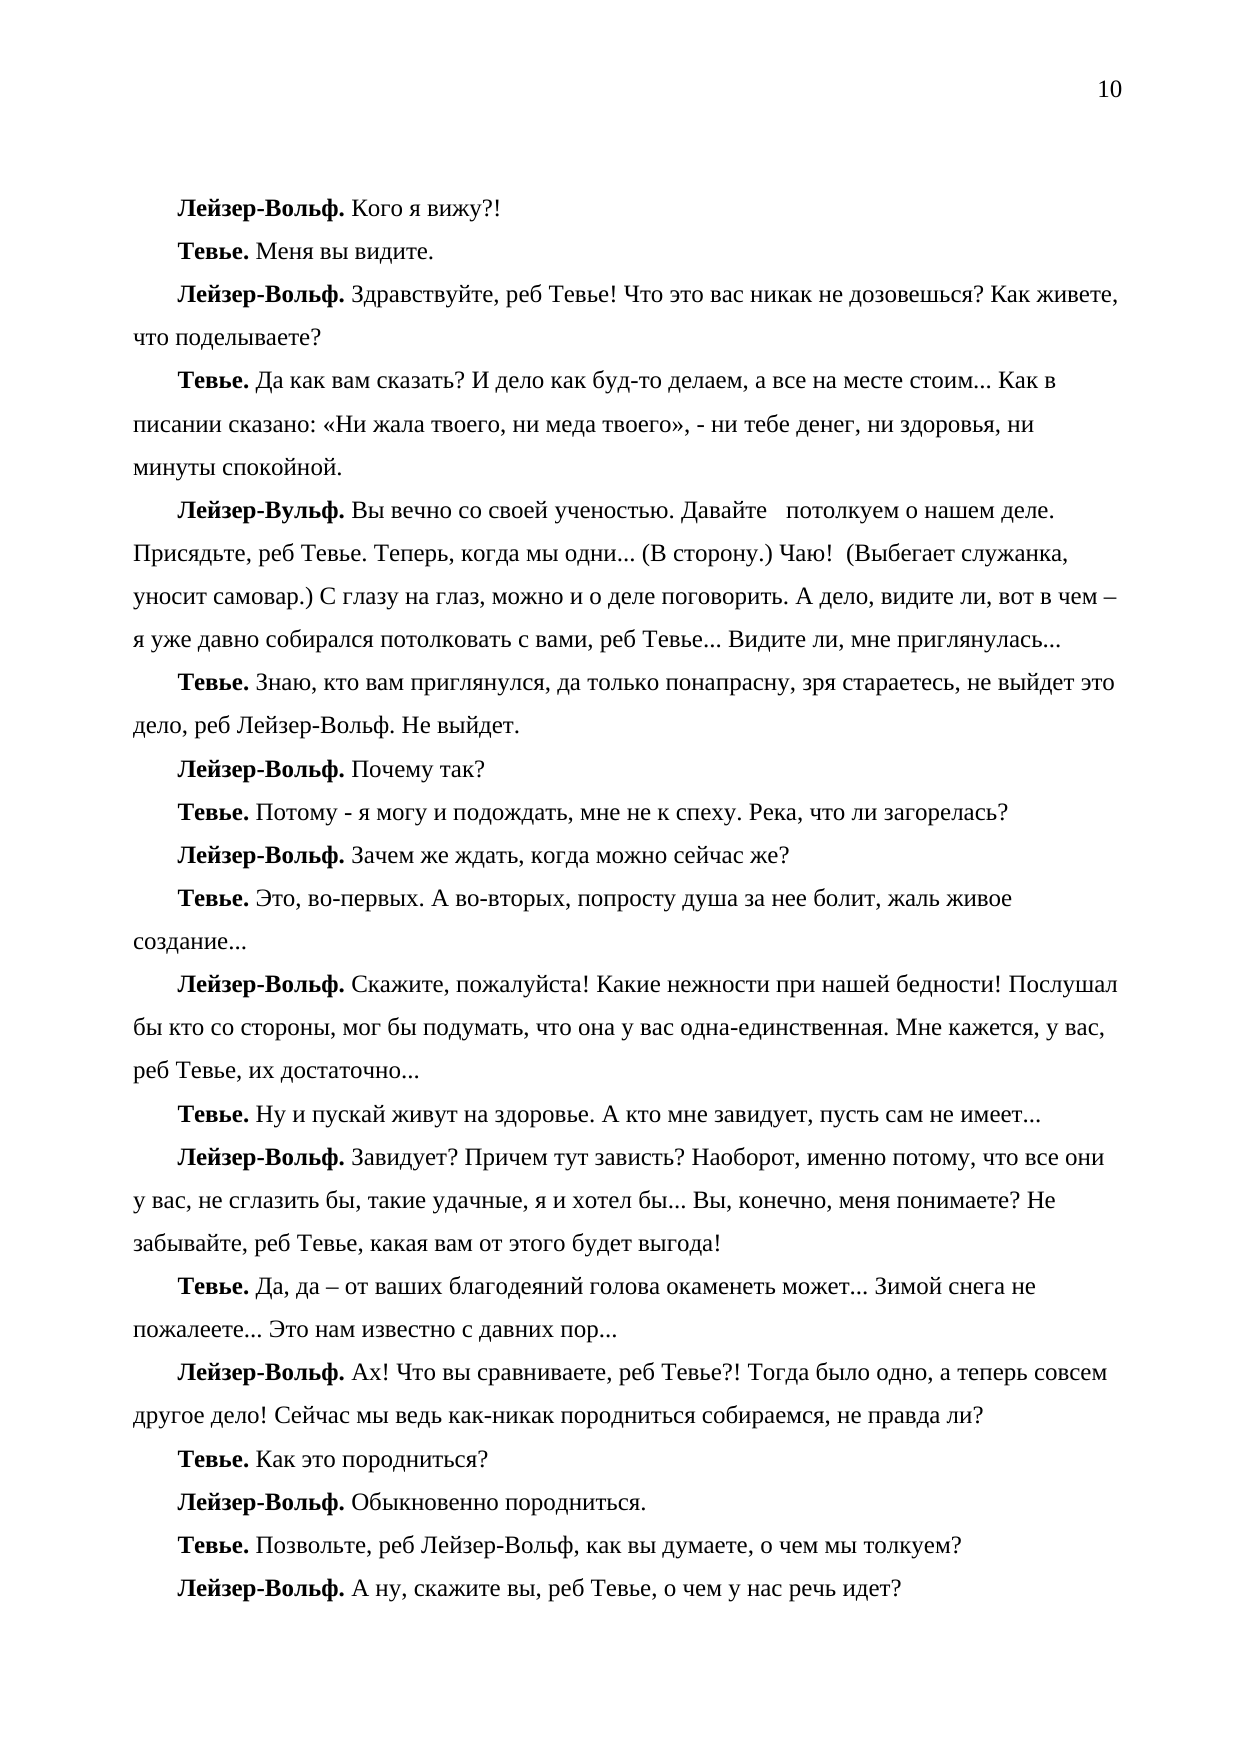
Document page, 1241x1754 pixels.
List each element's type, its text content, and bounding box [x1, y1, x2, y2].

text Тевье. Да как вам сказать? И дело как буд-то делаем, а все на месте стоим... Как в писании сказано: «Ни жала твоего, ни меда твоего», - ни тебе денег, ни здоровья, ни минуты спокойной. [133, 366, 1122, 481]
text Тевье. Позвольте, реб Лейзер-Вольф, как вы думаете, о чем мы толкуем? [133, 1530, 1122, 1559]
text Тевье. Как это породниться? [133, 1444, 1122, 1472]
text Лейзер-Вольф. Завидует? Причем тут зависть? Наоборот, именно потому, что все они у вас, не сглазить бы, такие удачные, я и хотел бы... Вы, конечно, меня понимаете? Не забывайте, реб Тевье, какая вам от этого будет выгода! [133, 1142, 1122, 1257]
text Лейзер-Вольф. Кого я вижу?! [133, 193, 1122, 222]
text Тевье. Потому - я могу и подождать, мне не к спеху. Река, что ли загорелась? [133, 797, 1122, 826]
text Лейзер-Вольф. А ну, скажите вы, реб Тевье, о чем у нас речь идет? [133, 1573, 1122, 1602]
text Тевье. Знаю, кто вам приглянулся, да только понапрасну, зря стараетесь, не выйдет это дело, реб Лейзер-Вольф. Не выйдет. [133, 667, 1122, 739]
text Тевье. Ну и пускай живут на здоровье. А кто мне завидует, пусть сам не имеет... [133, 1099, 1122, 1127]
text Лейзер-Вольф. Здравствуйте, реб Тевье! Что это вас никак не дозовешься? Как живете, что поделываете? [133, 279, 1122, 351]
text Лейзер-Вольф. Ах! Что вы сравниваете, реб Тевье?! Тогда было одно, а теперь совсем другое дело! Сейчас мы ведь как-никак породниться собираемся, не правда ли? [133, 1357, 1122, 1429]
text Тевье. Меня вы видите. [133, 236, 1122, 265]
text Лейзер-Вульф. Вы вечно со своей ученостью. Давайте потолкуем о нашем деле. Присядьте, реб Тевье. Теперь, когда мы одни... (В сторону.) Чаю! (Выбегает служанка, уносит самовар.) С глазу на глаз, можно и о деле поговорить. А дело, видите ли, вот в чем – я уже давно собирался потолковать с вами, реб Тевье... Видите ли, мне приглянулась... [133, 495, 1122, 653]
text Лейзер-Вольф. Обыкновенно породниться. [133, 1487, 1122, 1516]
text Лейзер-Вольф. Зачем же ждать, когда можно сейчас же? [133, 840, 1122, 869]
text Лейзер-Вольф. Почему так? [133, 754, 1122, 782]
text Тевье. Да, да – от ваших благодеяний голова окаменеть может... Зимой снега не пожалеете... Это нам известно с давних пор... [133, 1271, 1122, 1343]
text Лейзер-Вольф. Скажите, пожалуйста! Какие нежности при нашей бедности! Послушал бы кто со стороны, мог бы подумать, что она у вас одна-единственная. Мне кажется, у вас, реб Тевье, их достаточно... [133, 969, 1122, 1084]
text Тевье. Это, во-первых. А во-вторых, попросту душа за нее болит, жаль живое создание... [133, 883, 1122, 955]
